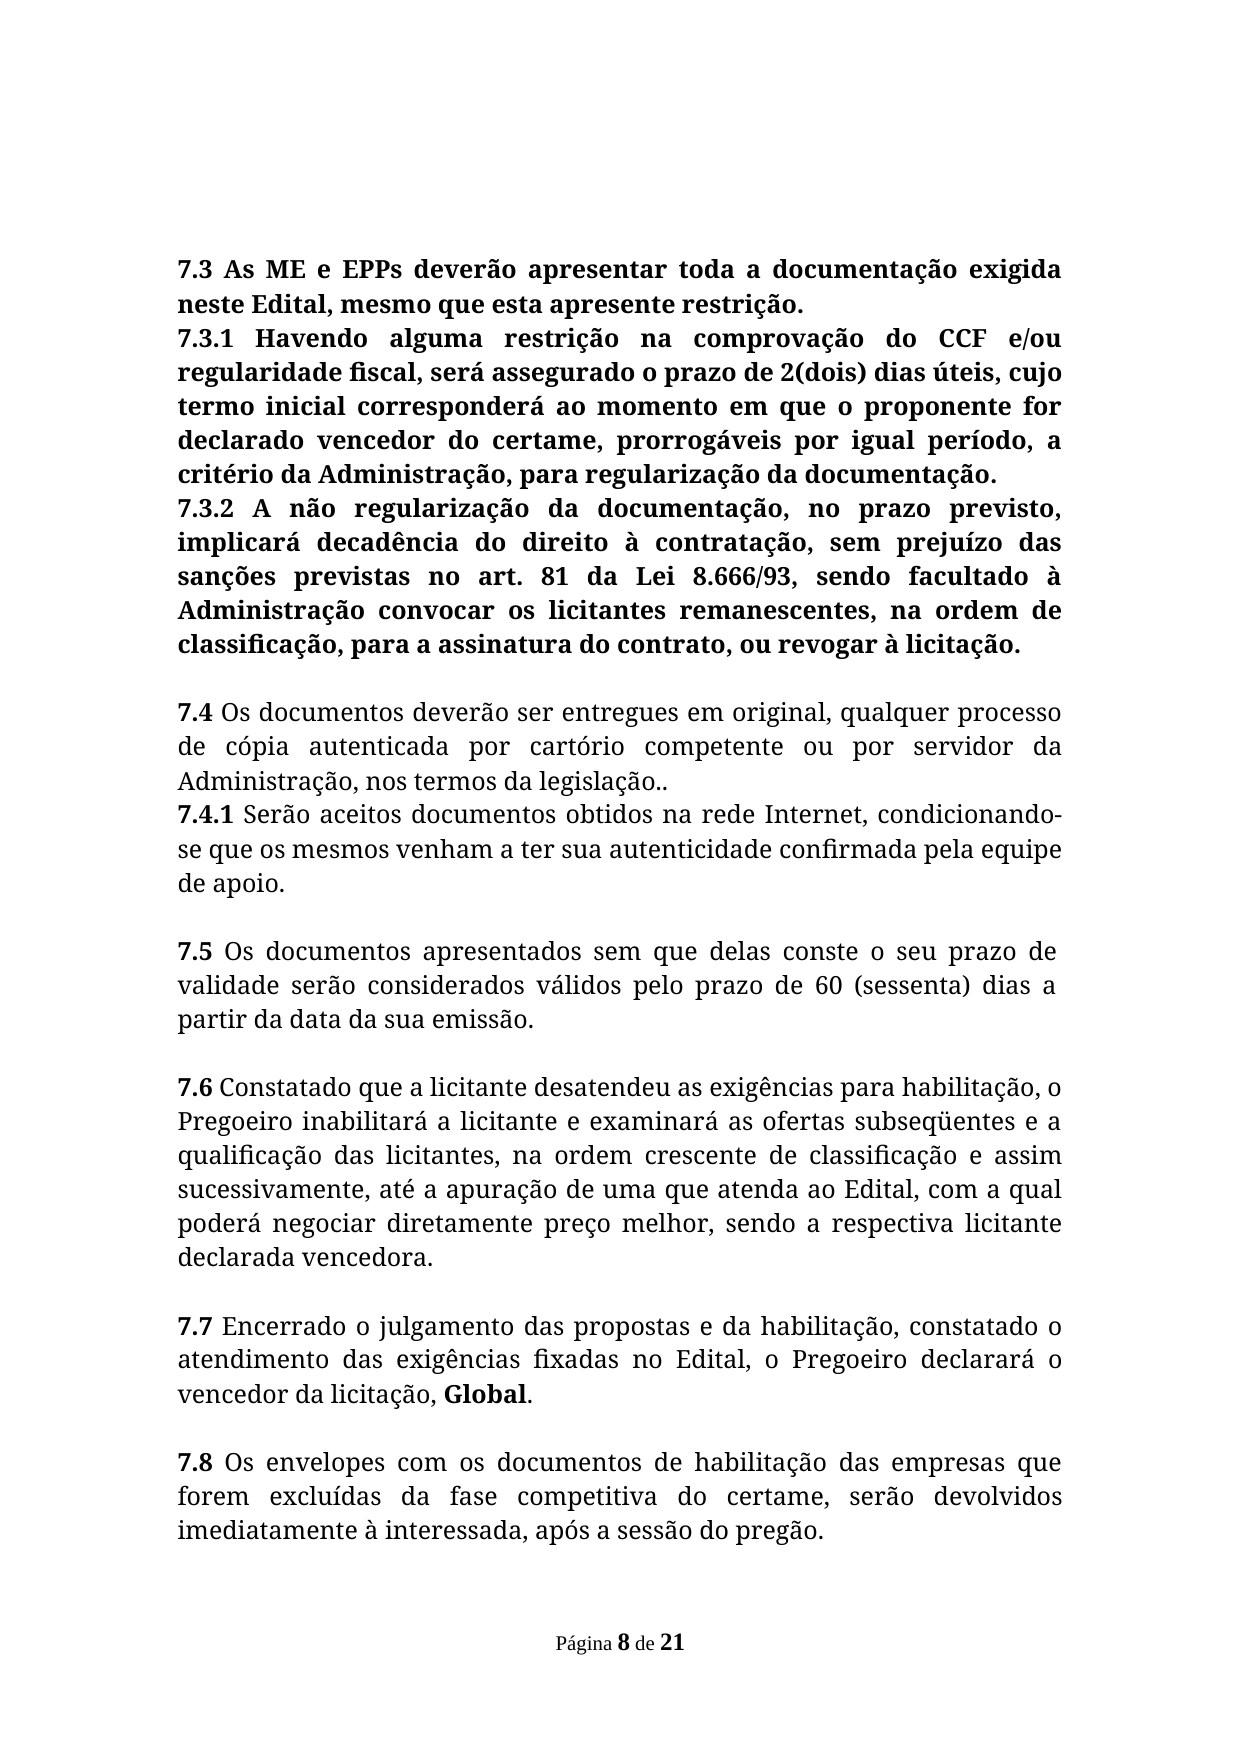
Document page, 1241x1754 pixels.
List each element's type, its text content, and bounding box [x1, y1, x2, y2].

text 7.4.1 Serão aceitos documentos obtidos na rede Internet, condicionando-se que os mesmos venham a ter sua autenticidade confirmada pela equipe de apoio. [177, 797, 1063, 899]
text 7.3 As ME e EPPs deverão apresentar toda a documentação exigida neste Edital, mesmo que esta apresente restrição. [177, 252, 1063, 320]
text 7.3.1 Havendo alguma restrição na comprovação do CCF e/ou regularidade fiscal, será assegurado o prazo de 2(dois) dias úteis, cujo termo inicial corresponderá ao momento em que o proponente for declarado vencedor do certame, prorrogáveis por igual período, a critério da Administração, para regularização da documentação. [177, 320, 1063, 491]
text 7.5 Os documentos apresentados sem que delas conste o seu prazo de validade serão considerados válidos pelo prazo de 60 (sessenta) dias a partir da data da sua emissão. [177, 933, 1058, 1036]
text 7.7 Encerrado o julgamento das propostas e da habilitação, constatado o atendimento das exigências fixadas no Edital, o Pregoeiro declarará o vencedor da licitação, Global. [177, 1308, 1063, 1410]
text 7.3.2 A não regularização da documentação, no prazo previsto, implicará decadência do direito à contratação, sem prejuízo das sanções previstas no art. 81 da Lei 8.666/93, sendo facultado à Administração convocar os licitantes remanescentes, na ordem de classificação, para a assinatura do contrato, ou revogar à licitação. [177, 491, 1063, 661]
text 7.8 Os envelopes com os documentos de habilitação das empresas que forem excluídas da fase competitiva do certame, serão devolvidos imediatamente à interessada, após a sessão do pregão. [177, 1444, 1063, 1547]
text 7.6 Constatado que a licitante desatendeu as exigências para habilitação, o Pregoeiro inabilitará a licitante e examinará as ofertas subseqüentes e a qualificação das licitantes, na ordem crescente de classificação e assim sucessivamente, até a apuração de uma que atenda ao Edital, com a qual poderá negociar diretamente preço melhor, sendo a respectiva licitante declarada vencedora. [177, 1070, 1063, 1274]
text 7.4 Os documentos deverão ser entregues em original, qualquer processo de cópia autenticada por cartório competente ou por servidor da Administração, nos termos da legislação.. [177, 695, 1063, 797]
